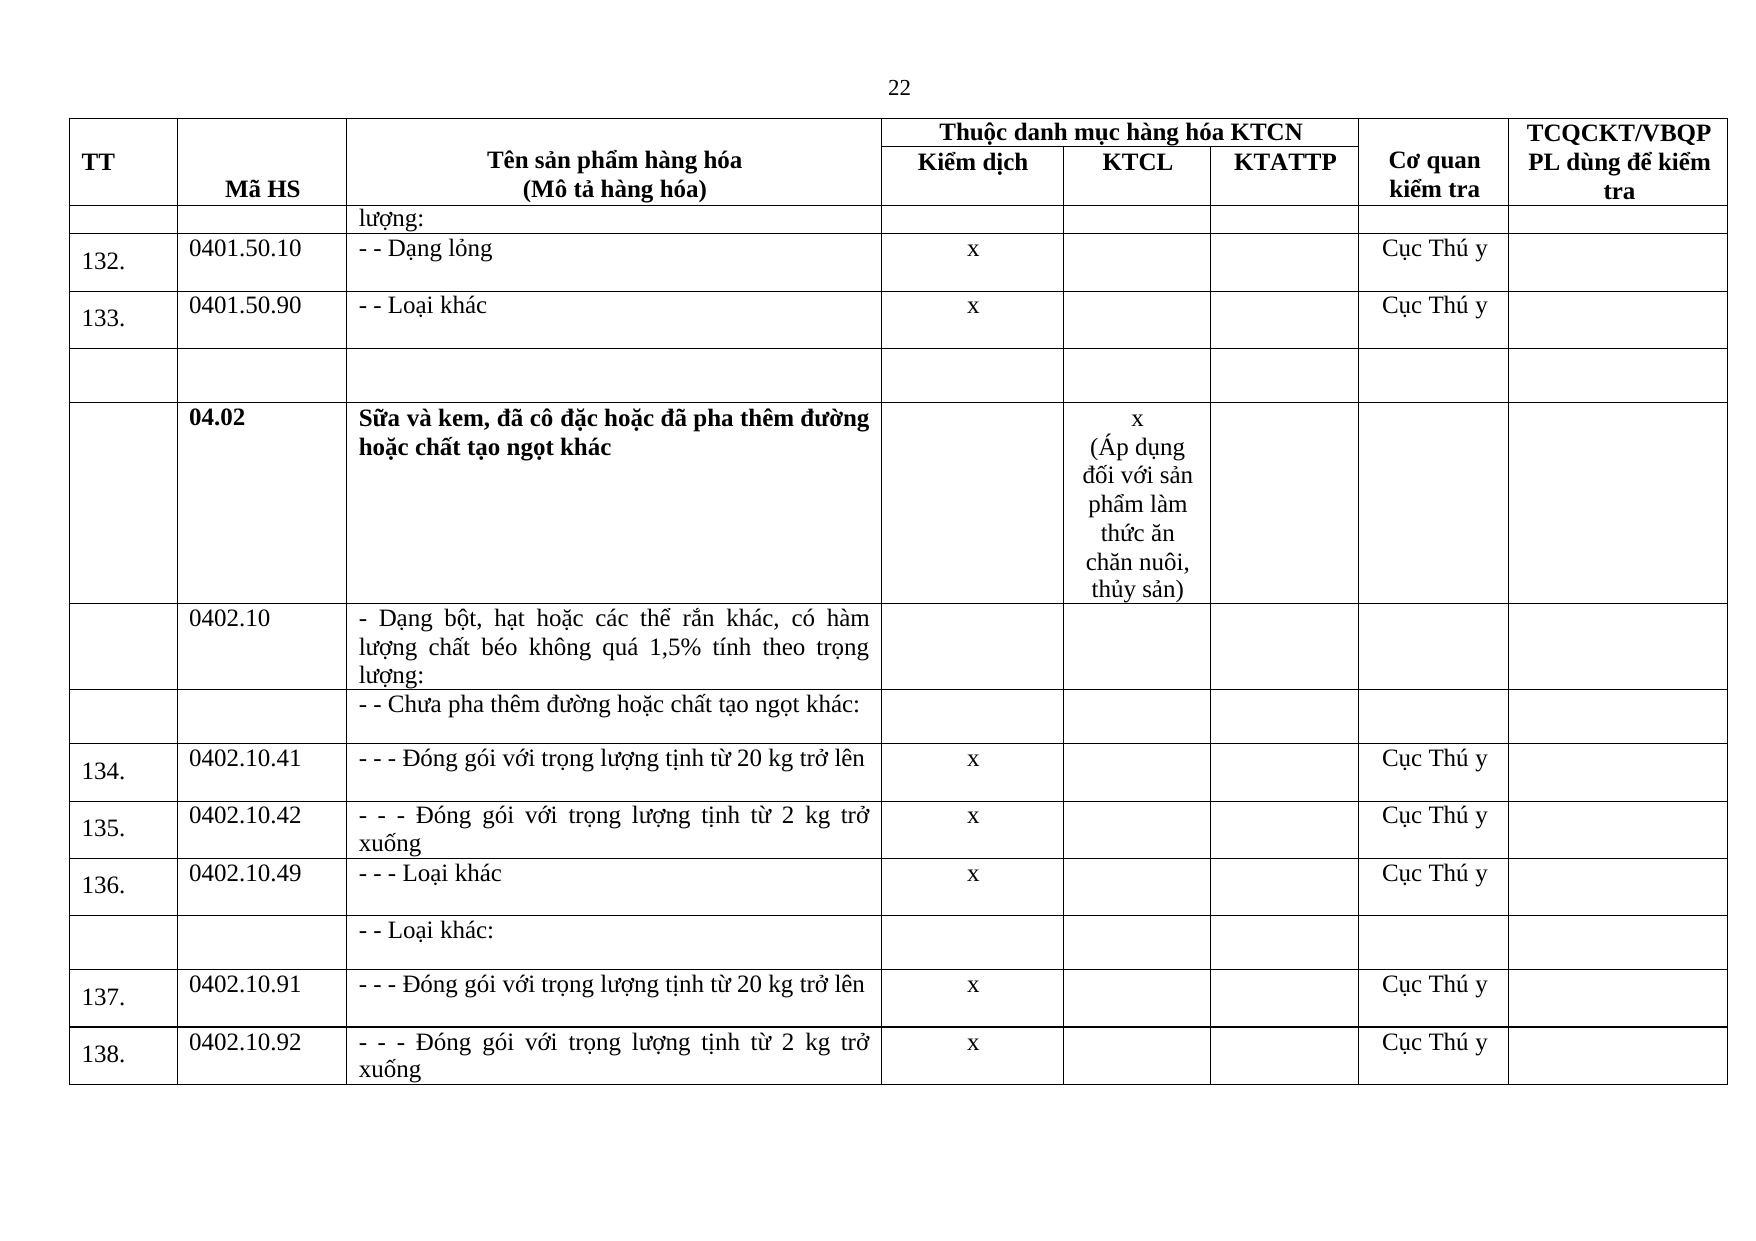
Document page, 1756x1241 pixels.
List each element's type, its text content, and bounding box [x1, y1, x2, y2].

table_cell [1064, 690, 1210, 743]
table_cell 137. [70, 970, 177, 1026]
table_cell [1064, 859, 1210, 915]
table_cell [1509, 970, 1727, 1026]
table_cell [70, 349, 177, 402]
table_cell 0402.10.92 [178, 1028, 346, 1084]
table_cell [1064, 802, 1210, 858]
table_cell [70, 690, 177, 743]
table_cell x [882, 744, 1063, 801]
table_cell [882, 403, 1063, 603]
table_cell [882, 206, 1063, 233]
table_cell 0402.10.91 [178, 970, 346, 1026]
table_cell [1064, 292, 1210, 348]
table_cell [882, 690, 1063, 743]
table_cell [1211, 916, 1358, 969]
table_cell Sữa và kem, đã cô đặc hoặc đã pha thêm đường hoặc chất tạo ngọt khác [347, 403, 881, 603]
table_cell x [882, 970, 1063, 1026]
table_cell [1509, 234, 1727, 291]
table_cell [1211, 604, 1358, 689]
table_cell [1211, 802, 1358, 858]
table_cell [882, 604, 1063, 689]
table_cell x [882, 1028, 1063, 1084]
table_header TT [70, 119, 177, 204]
table_cell Cục Thú y [1359, 1028, 1508, 1084]
table_cell [1359, 690, 1508, 743]
table_cell Cục Thú y [1359, 744, 1508, 801]
table_cell [1064, 970, 1210, 1026]
table_cell Cục Thú y [1359, 970, 1508, 1026]
table_cell 0402.10.49 [178, 859, 346, 915]
table_cell 0401.50.10 [178, 234, 346, 291]
table_cell [1509, 916, 1727, 969]
table_cell 135. [70, 802, 177, 858]
table_cell [1509, 292, 1727, 348]
table_cell [70, 206, 177, 233]
table_cell [70, 916, 177, 969]
table_cell [1509, 1028, 1727, 1084]
table_cell [1211, 403, 1358, 603]
table_cell - Dạng bột, hạt hoặc các thể rắn khác, có hàm lượng chất béo không quá 1,5% tính theo trọng lượng: [347, 604, 881, 689]
table_cell x [882, 234, 1063, 291]
table_cell [1509, 859, 1727, 915]
table_cell [70, 403, 177, 603]
table_header TCQCKT/VBQP PL dùng để kiểm tra [1509, 119, 1727, 204]
table_cell [1211, 744, 1358, 801]
table_cell [1211, 1028, 1358, 1084]
table_cell - - - Đóng gói với trọng lượng tịnh từ 2 kg trở xuống [347, 802, 881, 858]
table_cell [1359, 349, 1508, 402]
table_cell [1509, 744, 1727, 801]
table_cell [1064, 1028, 1210, 1084]
table_cell [1064, 916, 1210, 969]
table_header Mã HS [178, 119, 346, 204]
table_header Thuộc danh mục hàng hóa KTCN [882, 119, 1358, 146]
table_cell [1064, 604, 1210, 689]
table_cell [178, 690, 346, 743]
table_cell - - Loại khác [347, 292, 881, 348]
table_cell 0401.50.90 [178, 292, 346, 348]
table_cell - - - Đóng gói với trọng lượng tịnh từ 20 kg trở lên [347, 970, 881, 1026]
table_cell [1359, 403, 1508, 603]
table_cell KTATTP [1211, 147, 1358, 204]
table_cell - - Dạng lỏng [347, 234, 881, 291]
table_cell [178, 349, 346, 402]
table_cell [1211, 859, 1358, 915]
table_cell [1509, 604, 1727, 689]
table_cell [178, 206, 346, 233]
table_cell 0402.10.41 [178, 744, 346, 801]
table_cell x [882, 802, 1063, 858]
table_cell Kiểm dịch [882, 147, 1063, 204]
table_cell [882, 349, 1063, 402]
table_cell [1359, 206, 1508, 233]
table_cell Cục Thú y [1359, 234, 1508, 291]
table_cell lượng: [347, 206, 881, 233]
table_cell [1211, 690, 1358, 743]
table_cell [178, 916, 346, 969]
table_header Tên sản phẩm hàng hóa (Mô tả hàng hóa) [347, 119, 881, 204]
table_cell 132. [70, 234, 177, 291]
table_cell [1509, 349, 1727, 402]
table_cell [1211, 349, 1358, 402]
table_cell 04.02 [178, 403, 346, 603]
table_cell Cục Thú y [1359, 859, 1508, 915]
table_cell 134. [70, 744, 177, 801]
table_cell - - - Loại khác [347, 859, 881, 915]
table_cell [1509, 802, 1727, 858]
table_cell [347, 349, 881, 402]
table_cell [1064, 234, 1210, 291]
table_cell - - Chưa pha thêm đường hoặc chất tạo ngọt khác: [347, 690, 881, 743]
table_cell [1359, 916, 1508, 969]
table_cell [1509, 206, 1727, 233]
table_header Cơ quan kiểm tra [1359, 119, 1508, 204]
table_cell [1509, 403, 1727, 603]
table_cell - - - Đóng gói với trọng lượng tịnh từ 2 kg trở xuống [347, 1028, 881, 1084]
table_cell [1211, 292, 1358, 348]
table_cell [1211, 970, 1358, 1026]
table_cell [1211, 234, 1358, 291]
table_cell x [882, 292, 1063, 348]
table_cell Cục Thú y [1359, 292, 1508, 348]
table_cell - - Loại khác: [347, 916, 881, 969]
table_cell Cục Thú y [1359, 802, 1508, 858]
table_cell [1509, 690, 1727, 743]
table_cell 138. [70, 1028, 177, 1084]
table_cell [1211, 206, 1358, 233]
table_cell - - - Đóng gói với trọng lượng tịnh từ 20 kg trở lên [347, 744, 881, 801]
table_cell x (Áp dụng đối với sản phẩm làm thức ăn chăn nuôi, thủy sản) [1064, 403, 1210, 603]
table_cell 0402.10 [178, 604, 346, 689]
table_cell [70, 604, 177, 689]
table_cell 0402.10.42 [178, 802, 346, 858]
table_cell [1064, 206, 1210, 233]
table_cell 133. [70, 292, 177, 348]
table_cell [1064, 349, 1210, 402]
table_cell [1064, 744, 1210, 801]
table_cell x [882, 859, 1063, 915]
table_cell [1359, 604, 1508, 689]
table_cell 136. [70, 859, 177, 915]
table_cell [882, 916, 1063, 969]
table_cell KTCL [1064, 147, 1210, 204]
